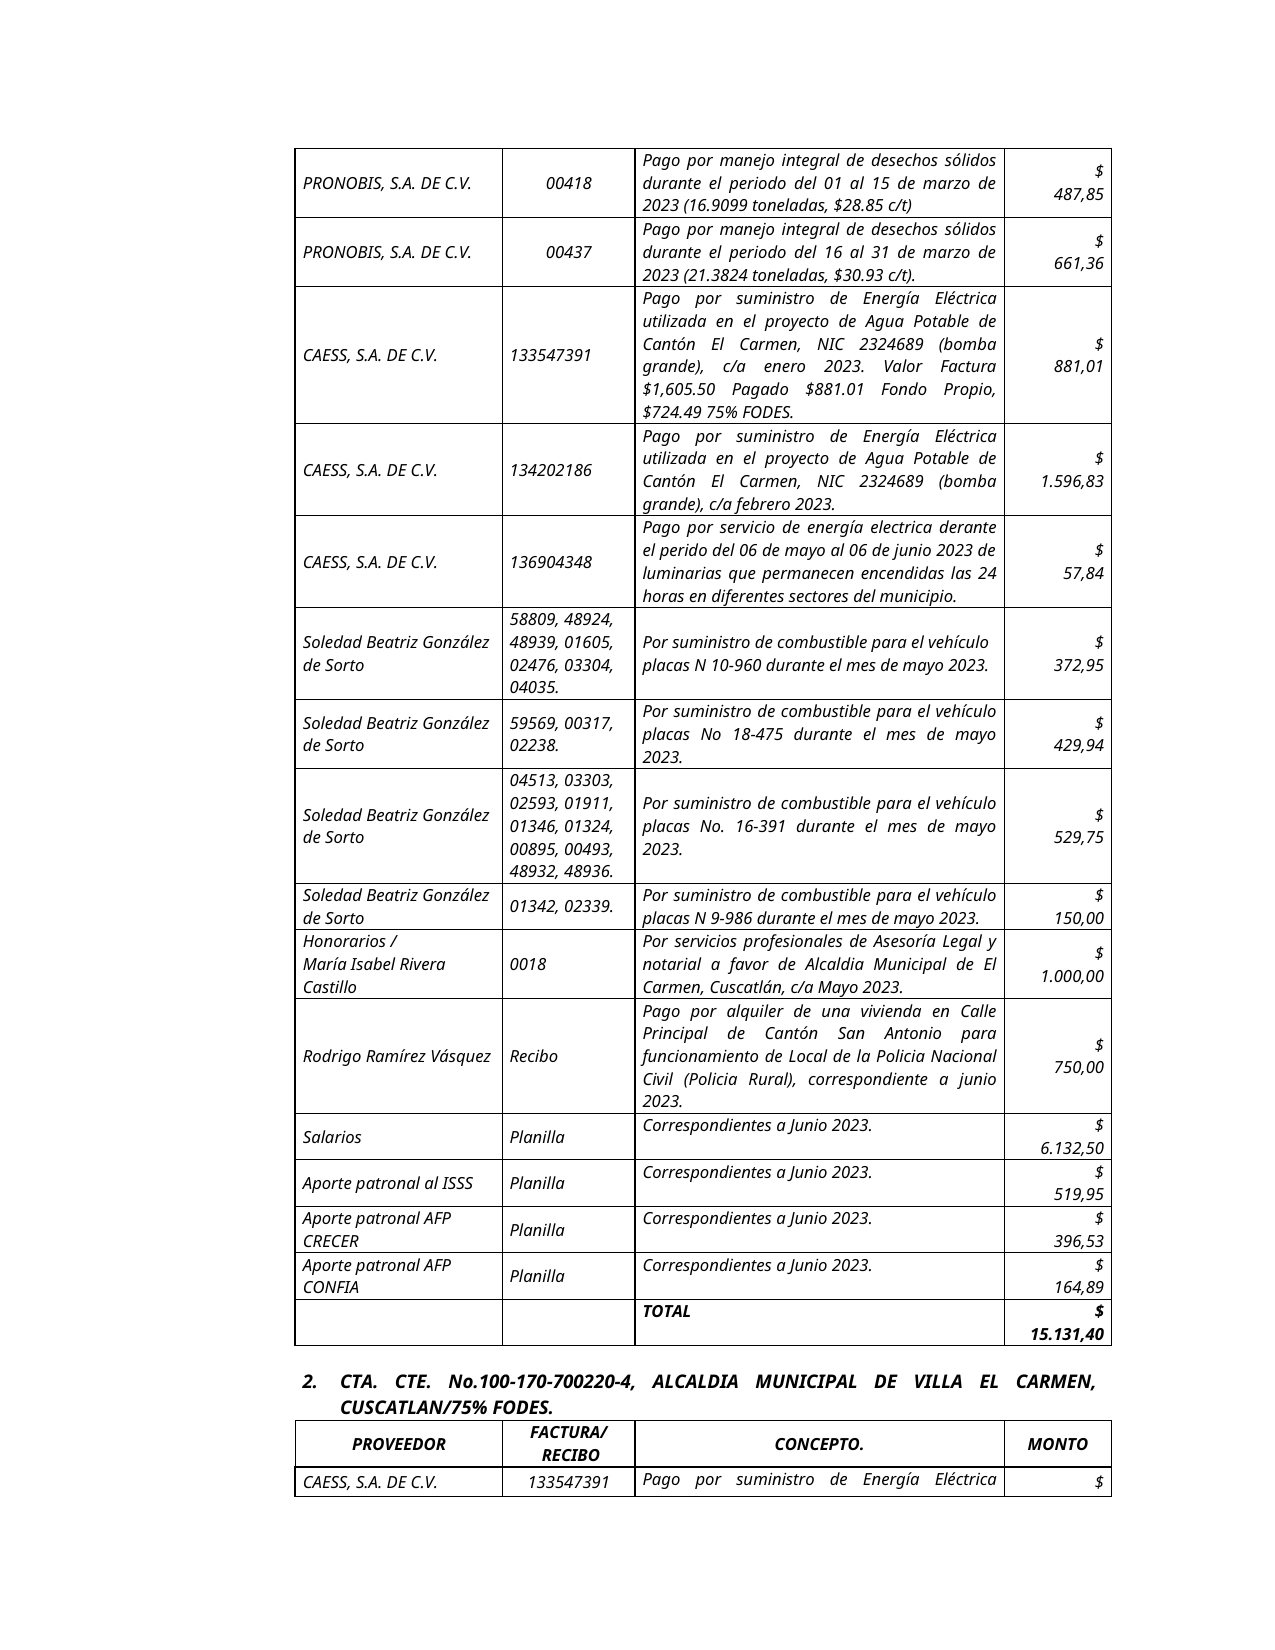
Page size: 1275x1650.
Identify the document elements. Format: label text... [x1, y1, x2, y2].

table_cell Planilla [503, 1207, 634, 1252]
table_cell Pago por manejo integral de desechos sólidos durante el periodo del 01 al 15 de marzo de 2023 (16.9099 toneladas, $28.85 c/t) [636, 149, 1004, 217]
table_cell $ 519,95 [1005, 1160, 1111, 1206]
table_cell Por suministro de combustible para el vehículo placas N 10-960 durante el mes de mayo 2023. [636, 608, 1004, 699]
table_cell $ 724,49 [1005, 1468, 1111, 1496]
table_cell 59569, 00317, 02238. [503, 700, 634, 768]
list CTA. CTE. No.100-170-700220-4, ALCALDIA MUNICIPAL DE VILLA EL CARMEN, CUSCATLAN/75% FODES. [302, 1369, 1098, 1420]
table_cell CAESS, S.A. DE C.V. [296, 516, 502, 607]
table_cell CAESS, S.A. DE C.V. [296, 424, 502, 515]
table_cell $ 1.000,00 [1005, 930, 1111, 998]
table_cell $ 1.596,83 [1005, 424, 1111, 515]
table_cell 0018 [503, 930, 634, 998]
table_cell $ 57,84 [1005, 516, 1111, 607]
table_cell Soledad Beatriz González de Sorto [296, 608, 502, 699]
table_cell CAESS, S.A. DE C.V. [296, 287, 502, 423]
table_cell 134202186 [503, 424, 634, 515]
table_cell Correspondientes a Junio 2023. [636, 1253, 1004, 1299]
table_cell Planilla [503, 1114, 634, 1159]
table_cell Correspondientes a Junio 2023. [636, 1114, 1004, 1159]
table_cell Pago por manejo integral de desechos sólidos durante el periodo del 16 al 31 de marzo de 2023 (21.3824 toneladas, $30.93 c/t). [636, 218, 1004, 286]
table_cell $ 487,85 [1005, 149, 1111, 217]
table_cell Recibo [503, 999, 634, 1113]
table_cell Aporte patronal al ISSS [296, 1160, 502, 1206]
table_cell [636, 1468, 1004, 1496]
table_cell $ 661,36 [1005, 218, 1111, 286]
table_cell $ 15.131,40 [1005, 1300, 1111, 1345]
table_cell [503, 1300, 634, 1345]
table_cell Por servicios profesionales de Asesoría Legal y notarial a favor de Alcaldia Municipal de El Carmen, Cuscatlán, c/a Mayo 2023. [636, 930, 1004, 998]
table_cell Por suministro de combustible para el vehículo placas No. 16-391 durante el mes de mayo 2023. [636, 769, 1004, 883]
table_cell Soledad Beatriz González de Sorto [296, 700, 502, 768]
table_cell 00418 [503, 149, 634, 217]
table_cell Pago por suministro de Energía Eléctrica utilizada en el proyecto de Agua Potable de Cantón El Carmen, NIC 2324689 (bomba grande), c/a febrero 2023. [636, 424, 1004, 515]
table_cell 133547391 [503, 1468, 634, 1496]
table_cell Por suministro de combustible para el vehículo placas N 9-986 durante el mes de mayo 2023. [636, 884, 1004, 929]
table_cell Correspondientes a Junio 2023. [636, 1160, 1004, 1206]
table_cell $ 372,95 [1005, 608, 1111, 699]
table_cell $ 881,01 [1005, 287, 1111, 423]
table_cell CAESS, S.A. DE C.V. [296, 1468, 502, 1496]
table_cell Rodrigo Ramírez Vásquez [296, 999, 502, 1113]
table_header FACTURA/ RECIBO [503, 1421, 634, 1466]
table_cell TOTAL [636, 1300, 1004, 1345]
table_cell $ 150,00 [1005, 884, 1111, 929]
table_cell Aporte patronal AFP CRECER [296, 1207, 502, 1252]
table_cell Planilla [503, 1253, 634, 1299]
table_cell Honorarios / María Isabel Rivera Castillo [296, 930, 502, 998]
table_cell 00437 [503, 218, 634, 286]
table_cell 136904348 [503, 516, 634, 607]
table_cell Soledad Beatriz González de Sorto [296, 884, 502, 929]
table_cell Por suministro de combustible para el vehículo placas No 18-475 durante el mes de mayo 2023. [636, 700, 1004, 768]
table_cell 58809, 48924, 48939, 01605, 02476, 03304, 04035. [503, 608, 634, 699]
table_cell $ 164,89 [1005, 1253, 1111, 1299]
table_cell 04513, 03303, 02593, 01911, 01346, 01324, 00895, 00493, 48932, 48936. [503, 769, 634, 883]
table_cell $ 750,00 [1005, 999, 1111, 1113]
table_cell $ 396,53 [1005, 1207, 1111, 1252]
table_cell Aporte patronal AFP CONFIA [296, 1253, 502, 1299]
table_cell $ 6.132,50 [1005, 1114, 1111, 1159]
table_cell Correspondientes a Junio 2023. [636, 1207, 1004, 1252]
table_cell Planilla [503, 1160, 634, 1206]
table_cell $ 529,75 [1005, 769, 1111, 883]
table_cell PRONOBIS, S.A. DE C.V. [296, 149, 502, 217]
table_cell $ 429,94 [1005, 700, 1111, 768]
table_cell 133547391 [503, 287, 634, 423]
table_cell Soledad Beatriz González de Sorto [296, 769, 502, 883]
table_cell PRONOBIS, S.A. DE C.V. [296, 218, 502, 286]
table_cell 01342, 02339. [503, 884, 634, 929]
table_header CONCEPTO. [636, 1421, 1004, 1466]
table_cell [296, 1300, 502, 1345]
table_header MONTO [1005, 1421, 1111, 1466]
table_header PROVEEDOR [296, 1421, 502, 1466]
table_cell Pago por servicio de energía electrica derante el perido del 06 de mayo al 06 de junio 2023 de luminarias que permanecen encendidas las 24 horas en diferentes sectores del municipio. [636, 516, 1004, 607]
table_cell Salarios [296, 1114, 502, 1159]
table_cell Pago por alquiler de una vivienda en Calle Principal de Cantón San Antonio para funcionamiento de Local de la Policia Nacional Civil (Policia Rural), correspondiente a junio 2023. [636, 999, 1004, 1113]
